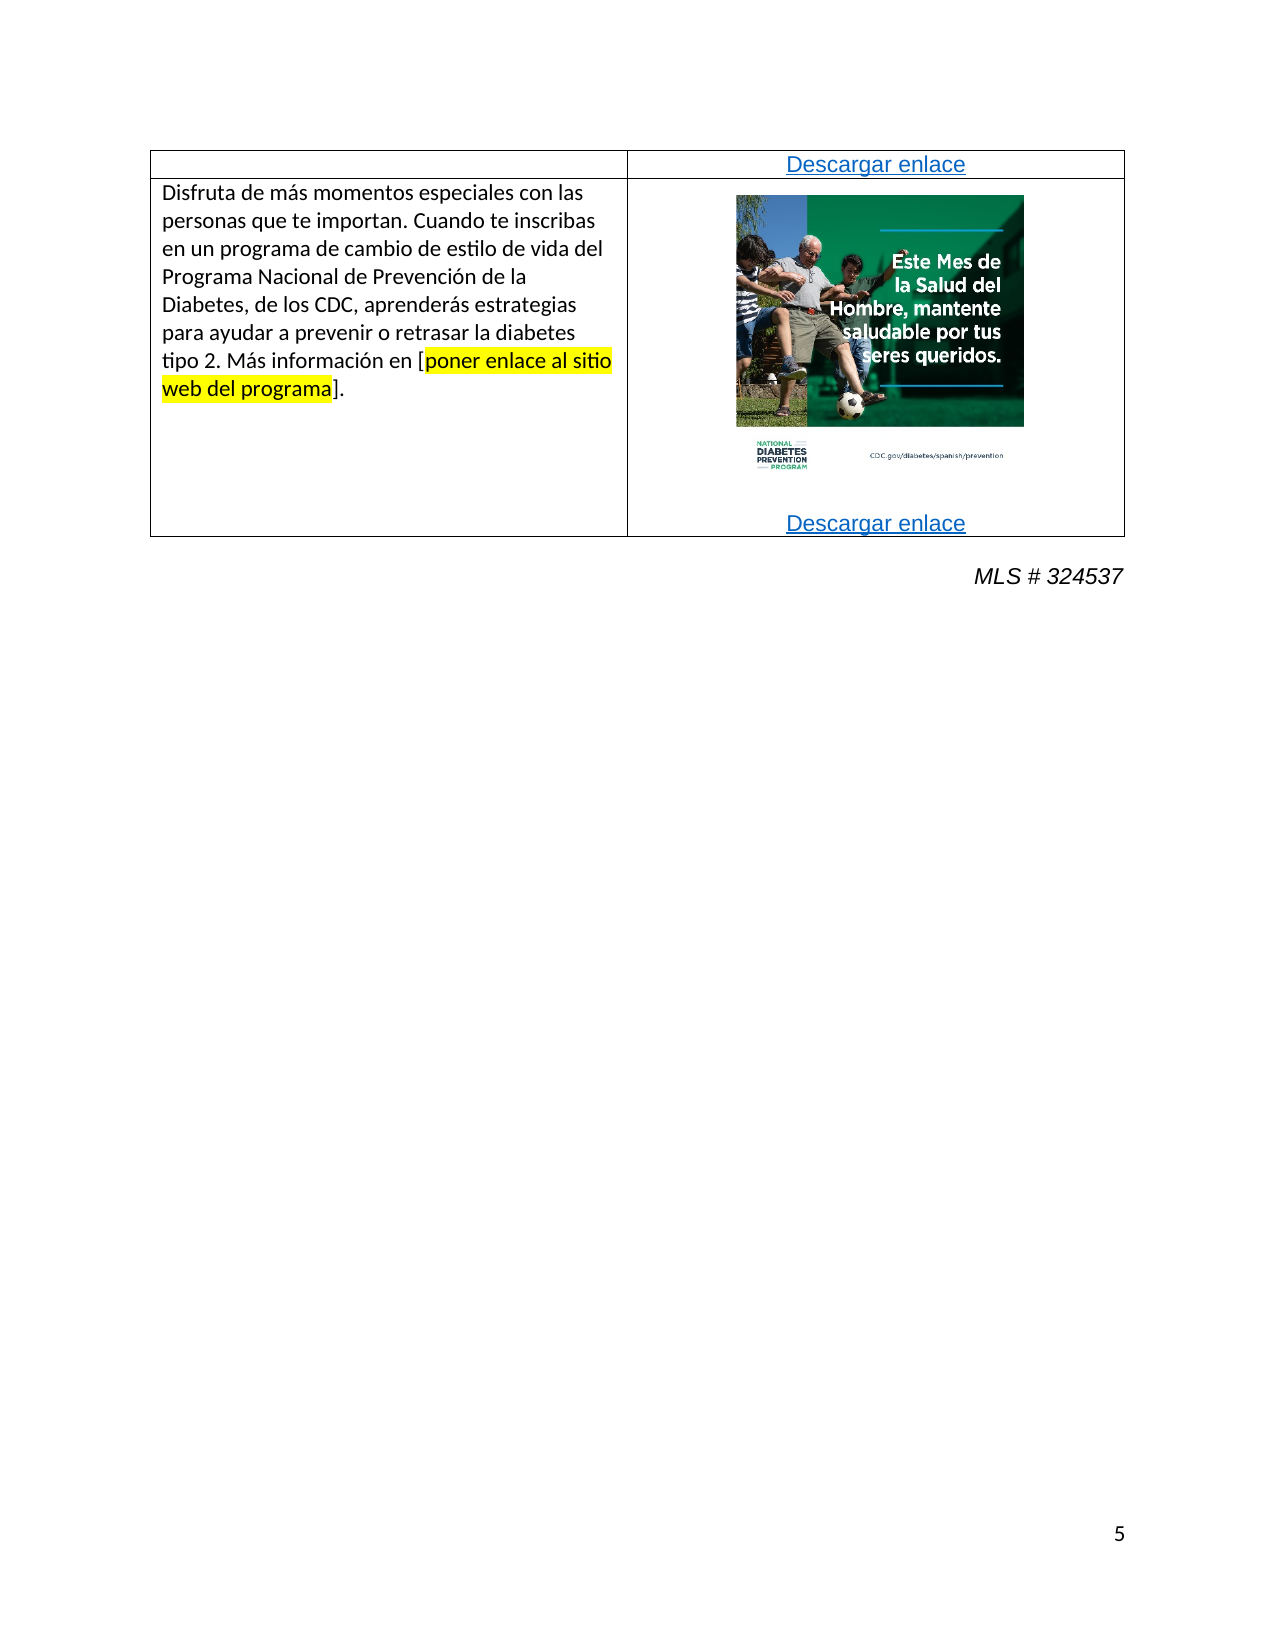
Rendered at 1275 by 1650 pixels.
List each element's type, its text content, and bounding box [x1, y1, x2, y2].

table_cell Descargar enlace [628, 151, 1124, 177]
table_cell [151, 151, 627, 177]
picture [736, 195, 1024, 484]
table_cell Descargar enlace [628, 179, 1124, 536]
text MLS # 324537 [150, 563, 1125, 589]
table_cell Disfruta de más momentos especiales con las personas que te importan. Cuando te inscribas en un programa de cambio de estilo de vida del Programa Nacional de Prevención de la Diabetes, de los CDC, aprenderás estrategias para ayudar a prevenir o retrasar la diabetes tipo 2. Más información en [poner enlace al sitio web del programa]. [151, 179, 627, 536]
